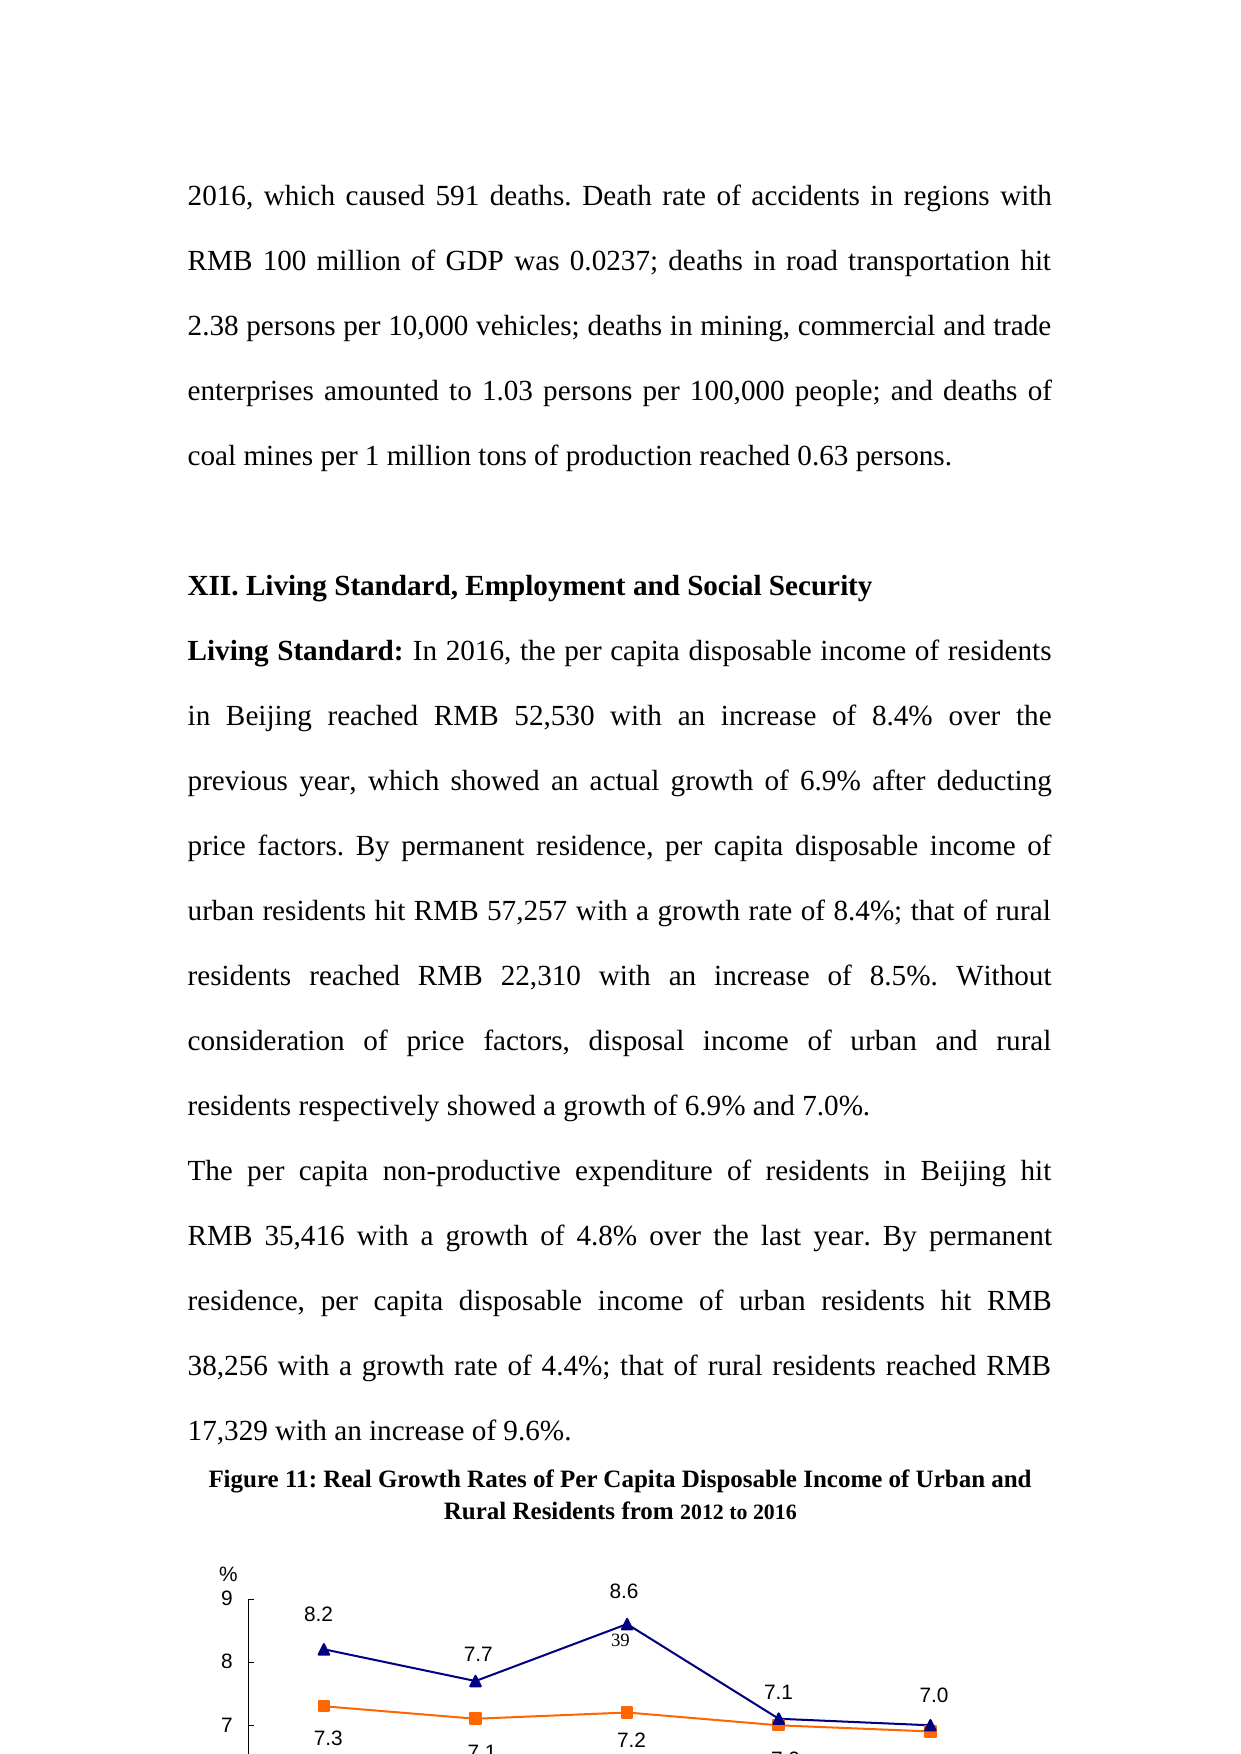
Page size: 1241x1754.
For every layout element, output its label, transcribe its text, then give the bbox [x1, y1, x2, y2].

text Rural Residents from 2012 to 2016 [187, 1494, 1053, 1527]
text Living Standard: In 2016, the per capita disposable income of residents in Beijing reached RMB 52,530 with an increase of 8.4% over the previous year, which showed an actual growth of 6.9% after deducting price factors. By permanent residence, per capita disposable income of urban residents hit RMB 57,257 with a growth rate of 8.4%; that of rural residents reached RMB 22,310 with an increase of 8.5%. Without consideration of price factors, disposal income of urban and rural residents respectively showed a growth of 6.9% and 7.0%. [187, 617, 1053, 1137]
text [187, 162, 1053, 487]
text XII. Living Standard, Employment and Social Security [187, 552, 1053, 617]
text The per capita non-productive expenditure of residents in Beijing hit RMB 35,416 with a growth of 4.8% over the last year. By permanent residence, per capita disposable income of urban residents hit RMB 38,256 with a growth rate of 4.4%; that of rural residents reached RMB 17,329 with an increase of 9.6%. [187, 1137, 1053, 1462]
text Figure 11: Real Growth Rates of Per Capita Disposable Income of Urban and [187, 1462, 1053, 1494]
